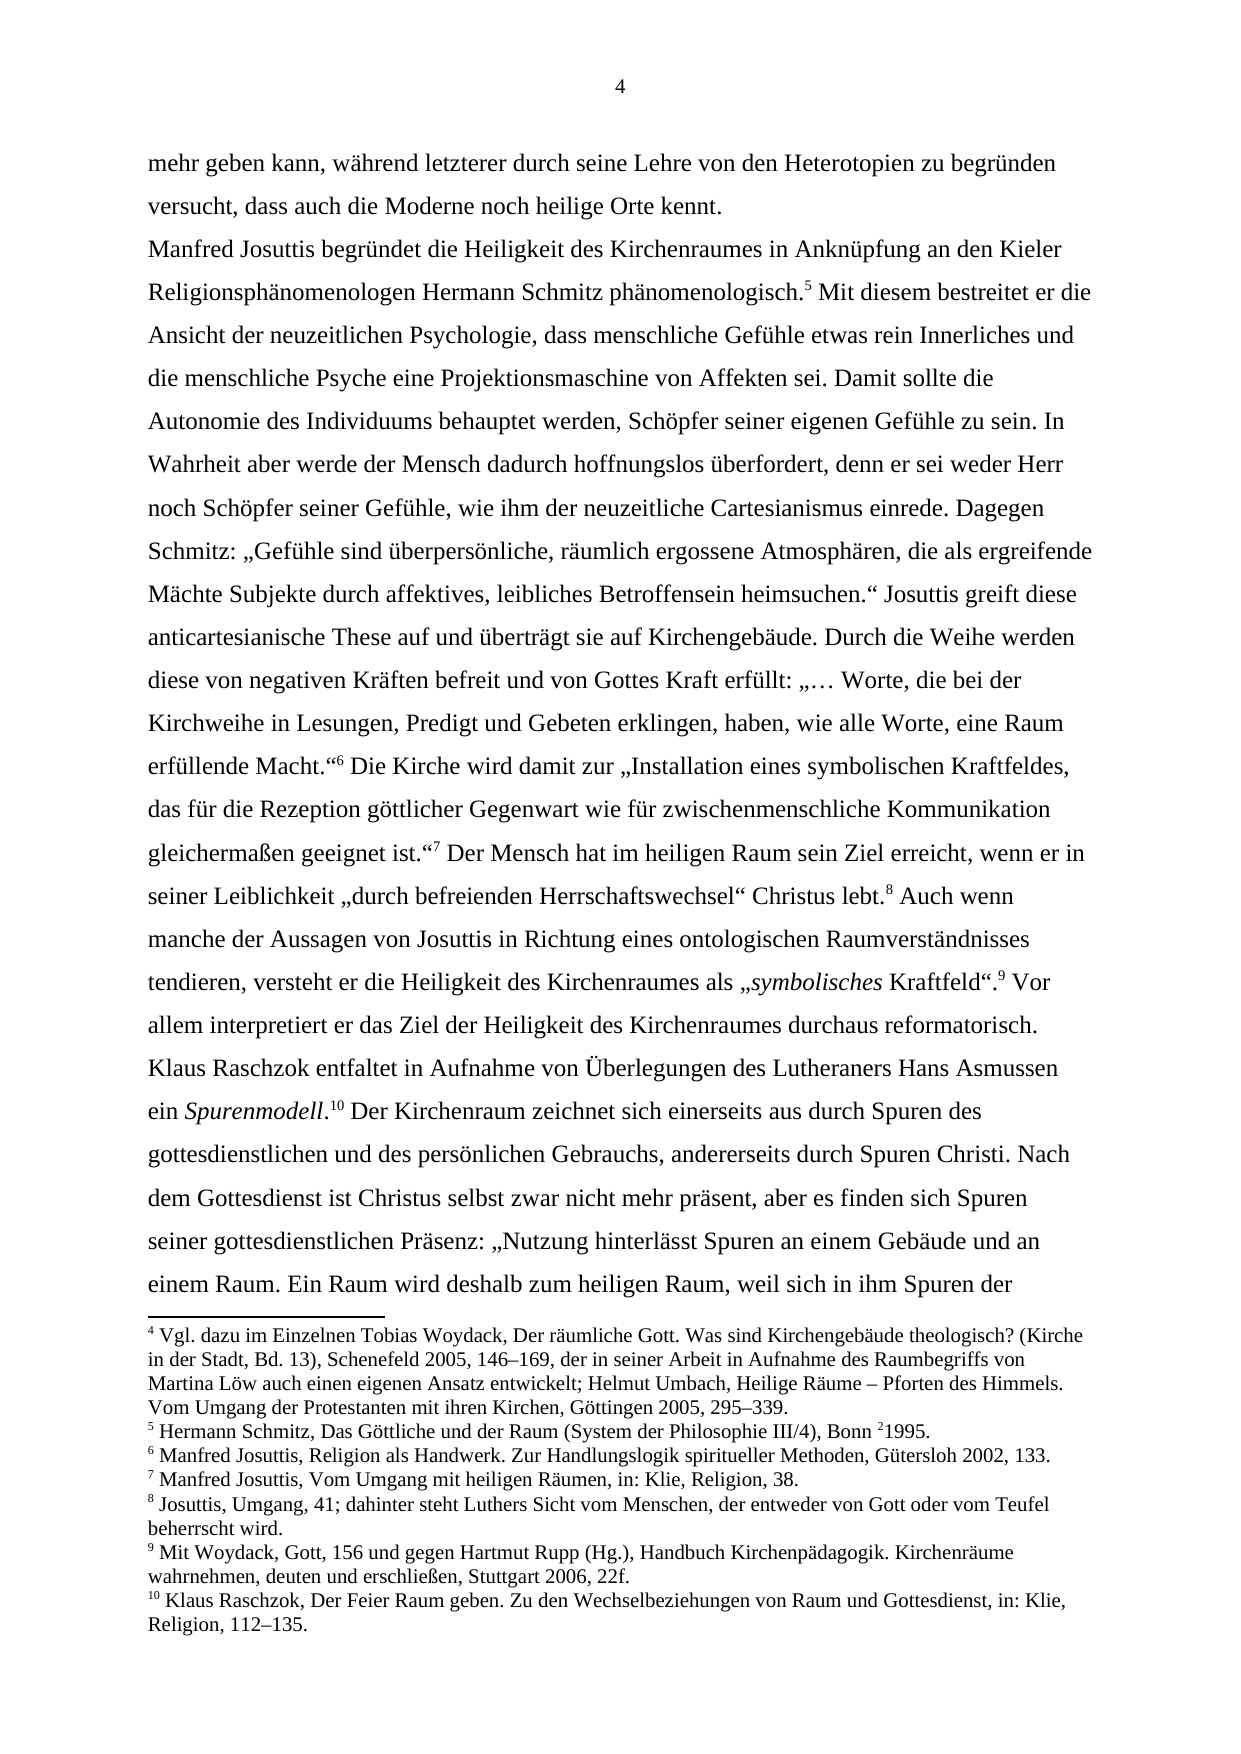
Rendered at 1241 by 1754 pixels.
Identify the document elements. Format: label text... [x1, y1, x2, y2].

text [148, 148, 1093, 219]
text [148, 1053, 1093, 1298]
text Manfred Josuttis begründet die Heiligkeit des Kirchenraumes in Anknüpfung an den Kieler Religionsphänomenologen Hermann Schmitz phänomenologisch. Mit diesem bestreitet er die Ansicht der neuzeitlichen Psychologie, dass menschliche Gefühle etwas rein Innerliches und die menschliche Psyche eine Projektionsmaschine von Affekten sei. Damit sollte die Autonomie des Individuums behauptet werden, Schöpfer seiner eigenen Gefühle zu sein. In Wahrheit aber werde der Mensch dadurch hoffnungslos überfordert, denn er sei weder Herr noch Schöpfer seiner Gefühle, wie ihm der neuzeitliche Cartesianismus einrede. Dagegen Schmitz: „Gefühle sind überpersönliche, räumlich ergossene Atmosphären, die als ergreifende Mächte Subjekte durch affektives, leibliches Betroffensein heimsuchen.“ Josuttis greift diese anticartesianische These auf und überträgt sie auf Kirchengebäude. Durch die Weihe werden diese von negativen Kräften befreit und von Gottes Kraft erfüllt: „… Worte, die bei der Kirchweihe in Lesungen, Predigt und Gebeten erklingen, haben, wie alle Worte, eine Raum erfüllende Macht.“ Die Kirche wird damit zur „Installation eines symbolischen Kraftfeldes, das für die Rezeption göttlicher Gegenwart wie für zwischenmenschliche Kommunikation gleichermaßen geeignet ist.“ Der Mensch hat im heiligen Raum sein Ziel erreicht, wenn er in seiner Leiblichkeit „durch befreienden Herrschaftswechsel“ Christus lebt. Auch wenn manche der Aussagen von Josuttis in Richtung eines ontologischen Raumverständnisses tendieren, versteht er die Heiligkeit des Kirchenraumes als „symbolisches Kraftfeld“. Vor allem interpretiert er das Ziel der Heiligkeit des Kirchenraumes durchaus reformatorisch. [148, 234, 1093, 1039]
